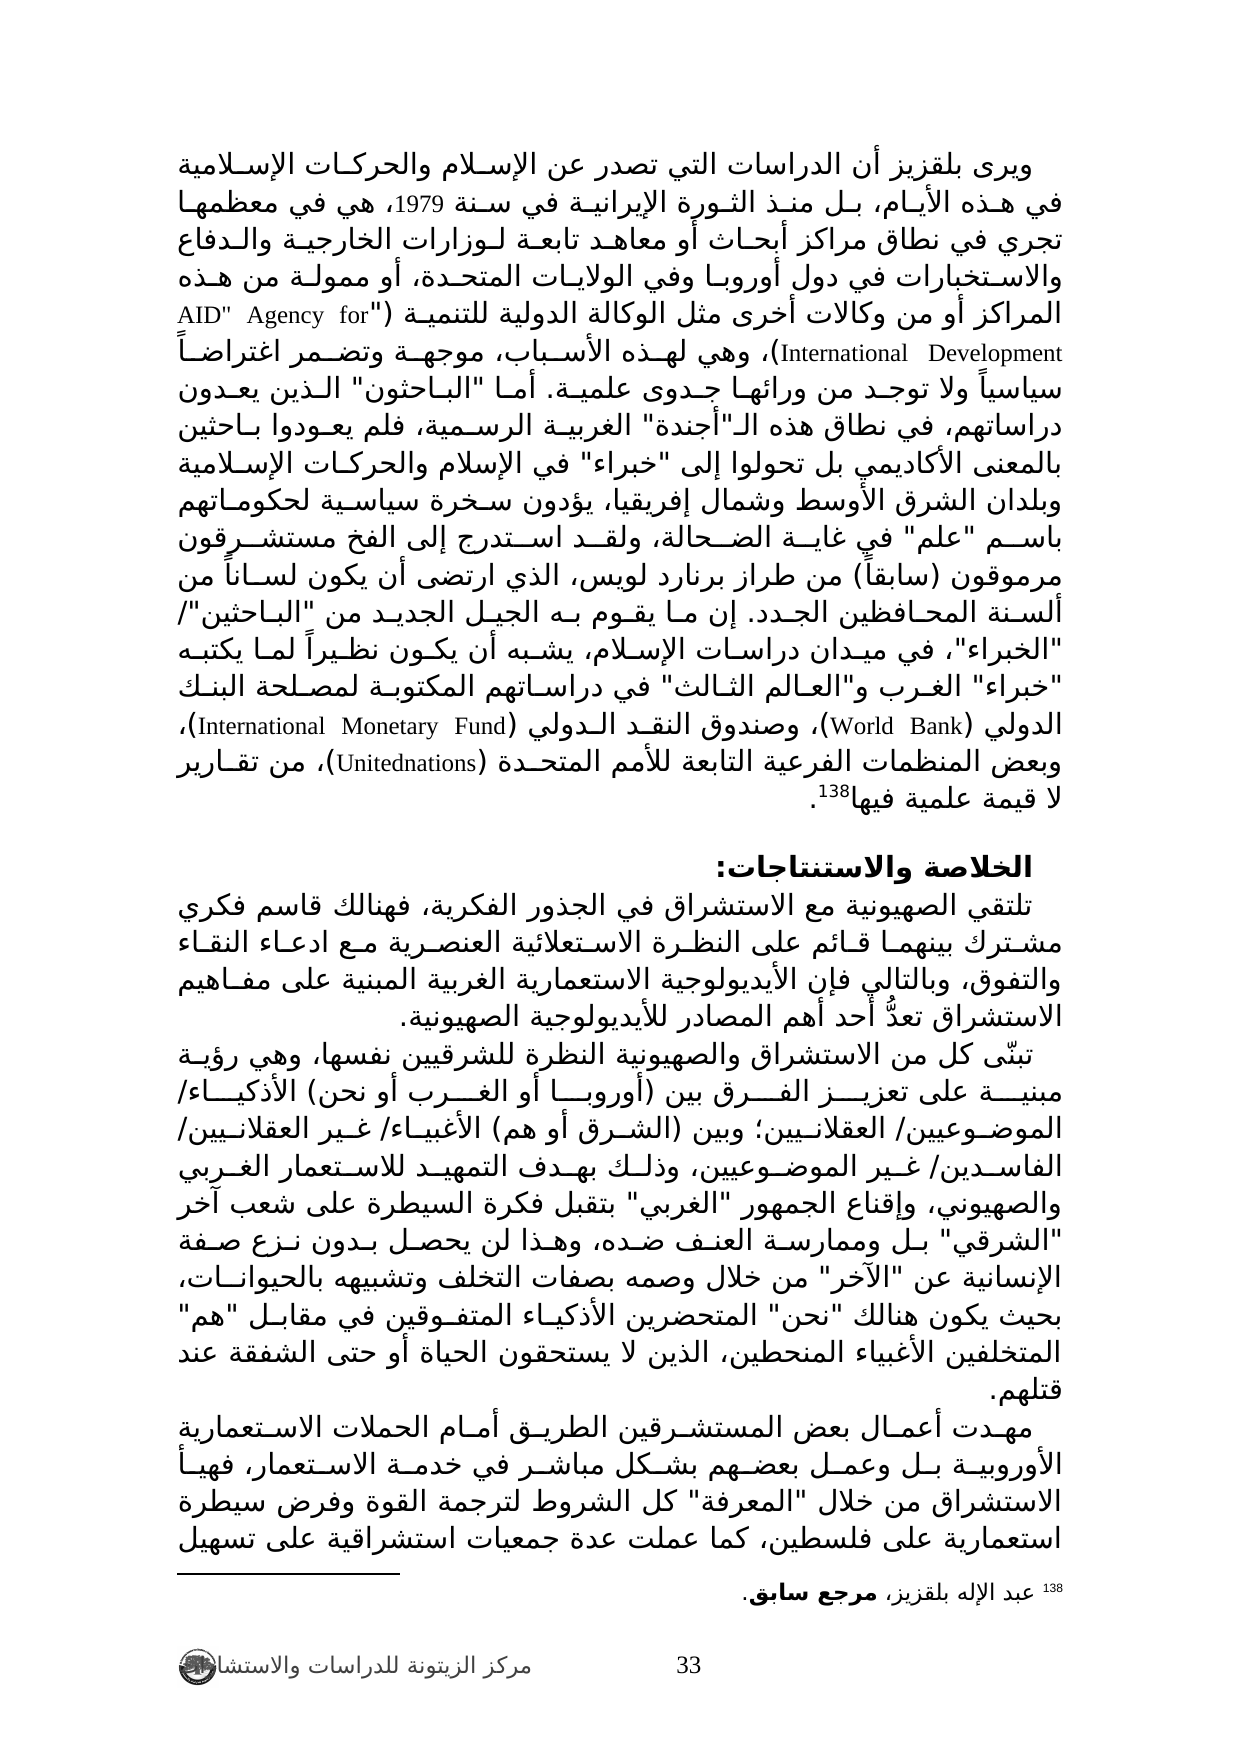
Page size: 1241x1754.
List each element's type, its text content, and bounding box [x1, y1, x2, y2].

text تلتقي الصهيونية مع الاستشراق في الجذور الفكرية، فهنالك قاسم فكري مشترك بينهما قائم على النظرة الاستعلائية العنصرية مع ادعاء النقاء والتفوق، وبالتالي فإن الأيديولوجية الاستعمارية الغربية المبنية على مفاهيم الاستشراق تعدُّ أحد أهم المصادر للأيديولوجية الصهيونية. [177, 888, 1063, 1034]
text ويرى بلقزيز أن الدراسات التي تصدر عن الإسلام والحركات الإسلامية في هذه الأيام، بل منذ الثورة الإيرانية في سنة 1979، هي في معظمها تجري في نطاق مراكز أبحاث أو معاهد تابعة لوزارات الخارجية والدفاع والاستخبارات في دول أوروبا وفي الولايات المتحدة، أو ممولة من هذه المراكز أو من وكالات أخرى مثل الوكالة الدولية للتنمية ("AID" Agency for International Development)، وهي لهذه الأسباب، موجهة وتضمر اغتراضاً سياسياً ولا توجد من ورائها جدوى علمية. أما "الباحثون" الذين يعدون دراساتهم، في نطاق هذه الـ"أجندة" الغربية الرسمية، فلم يعودوا باحثين بالمعنى الأكاديمي بل تحولوا إلى "خبراء" في الإسلام والحركات الإسلامية وبلدان الشرق الأوسط وشمال إفريقيا، يؤدون سخرة سياسية لحكوماتهم باسم "علم" في غاية الضحالة، ولقد استدرج إلى الفخ مستشرقون مرموقون (سابقاً) من طراز برنارد لويس، الذي ارتضى أن يكون لساناً من ألسنة المحافظين الجدد. إن ما يقوم به الجيل الجديد من "الباحثين"/ "الخبراء"، في ميدان دراسات الإسلام، يشبه أن يكون نظيراً لما يكتبه "خبراء" الغرب و"العالم الثالث" في دراساتهم المكتوبة لمصلحة البنك الدولي (World Bank)، وصندوق النقد الدولي (International Monetary Fund)، وبعض المنظمات الفرعية التابعة للأمم المتحدة (Unitednations)، من تقارير لا قيمة علمية فيها. [177, 148, 1063, 816]
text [177, 1410, 1063, 1556]
text تبنّى كل من الاستشراق والصهيونية النظرة للشرقيين نفسها، وهي رؤية مبنية على تعزيز الفرق بين (أوروبا أو الغرب أو نحن) الأذكياء/ الموضوعيين/ العقلانيين؛ وبين (الشرق أو هم) الأغبياء/ غير العقلانيين/ الفاسدين/ غير الموضوعيين، وذلك بهدف التمهيد للاستعمار الغربي والصهيوني، وإقناع الجمهور "الغربي" بتقبل فكرة السيطرة على شعب آخر "الشرقي" بل وممارسة العنف ضده، وهذا لن يحصل بدون نزع صفة الإنسانية عن "الآخر" من خلال وصمه بصفات التخلف وتشبيهه بالحيوانات، بحيث يكون هنالك "نحن" المتحضرين الأذكياء المتفوقين في مقابل "هم" المتخلفين الأغبياء المنحطين، الذين لا يستحقون الحياة أو حتى الشفقة عند قتلهم. [177, 1037, 1063, 1407]
text الخلاصة والاستنتاجات: [177, 851, 1063, 884]
